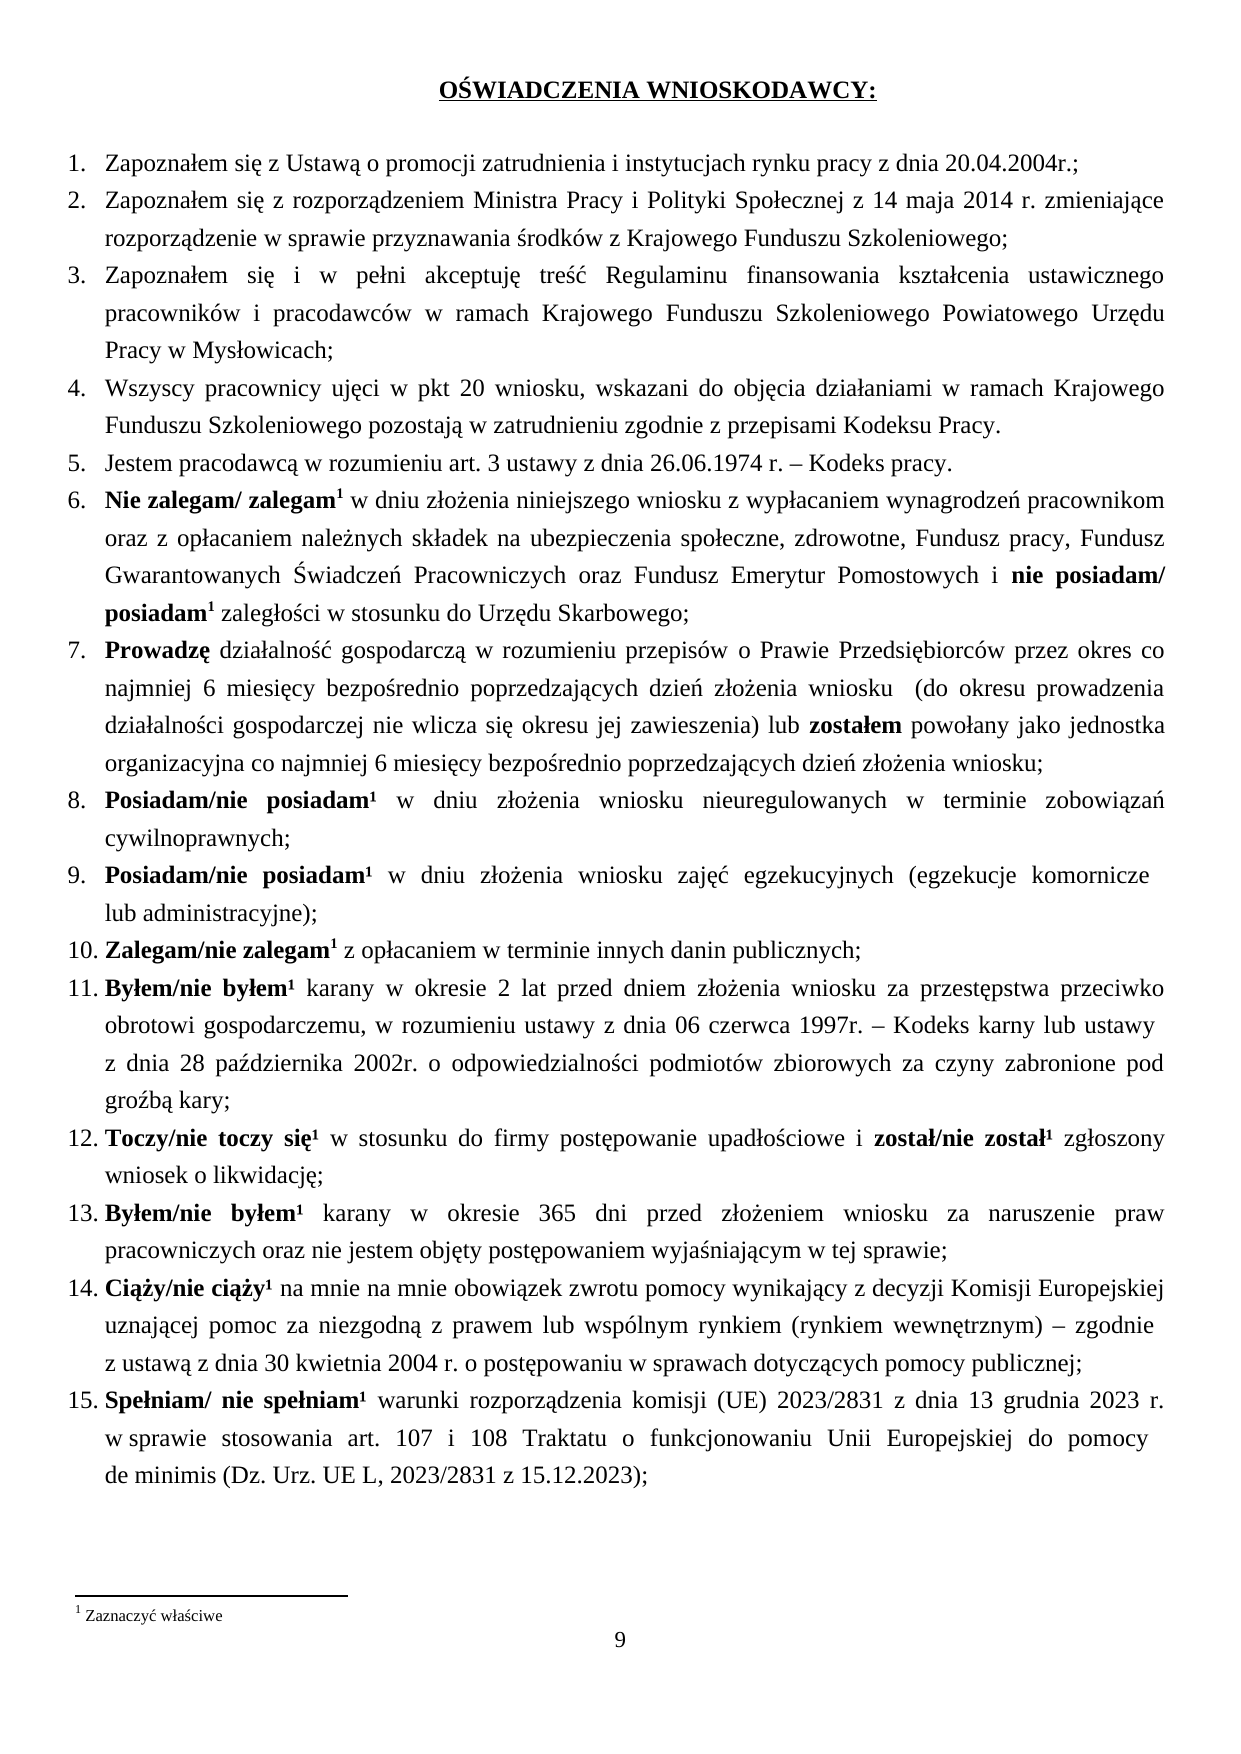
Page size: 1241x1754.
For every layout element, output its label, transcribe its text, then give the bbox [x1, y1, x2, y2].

list Prowadzę działalność gospodarczą w rozumieniu przepisów o Prawie Przedsiębiorców przez okres co najmniej 6 miesięcy bezpośrednio poprzedzających dzień złożenia wniosku (do okresu prowadzenia działalności gospodarczej nie wlicza się okresu jej zawieszenia) lub zostałem powołany jako jednostka organizacyjna co najmniej 6 miesięcy bezpośrednio poprzedzających dzień złożenia wniosku; [67, 628, 1165, 778]
list Zapoznałem się i w pełni akceptuję treść Regulaminu finansowania kształcenia ustawicznego pracowników i pracodawców w ramach Krajowego Funduszu Szkoleniowego Powiatowego Urzędu Pracy w Mysłowicach; [67, 253, 1165, 366]
list Jestem pracodawcą w rozumieniu art. 3 ustawy z dnia 26.06.1974 r. – Kodeks pracy. [67, 441, 1165, 478]
list Zapoznałem się z rozporządzeniem Ministra Pracy i Polityki Społecznej z 14 maja 2014 r. zmieniające rozporządzenie w sprawie przyznawania środków z Krajowego Funduszu Szkoleniowego; [67, 178, 1165, 253]
list Byłem/nie byłem¹ karany w okresie 2 lat przed dniem złożenia wniosku za przestępstwa przeciwko obrotowi gospodarczemu, w rozumieniu ustawy z dnia 06 czerwca 1997r. – Kodeks karny lub ustawy z dnia 28 października 2002r. o odpowiedzialności podmiotów zbiorowych za czyny zabronione pod groźbą kary; [67, 966, 1165, 1116]
list Ciąży/nie ciąży¹ na mnie na mnie obowiązek zwrotu pomocy wynikający z decyzji Komisji Europejskiej uznającej pomoc za niezgodną z prawem lub wspólnym rynkiem (rynkiem wewnętrznym) – zgodnie z ustawą z dnia 30 kwietnia 2004 r. o postępowaniu w sprawach dotyczących pomocy publicznej; [67, 1266, 1165, 1378]
list Nie zalegam/ zalegam w dniu złożenia niniejszego wniosku z wypłacaniem wynagrodzeń pracownikom oraz z opłacaniem należnych składek na ubezpieczenia społeczne, zdrowotne, Fundusz pracy, Fundusz Gwarantowanych Świadczeń Pracowniczych oraz Fundusz Emerytur Pomostowych i nie posiadam/ posiadam1 zaległości w stosunku do Urzędu Skarbowego; [67, 478, 1165, 628]
list Posiadam/nie posiadam¹ w dniu złożenia wniosku zajęć egzekucyjnych (egzekucje komornicze lub administracyjne); [67, 853, 1165, 928]
text OŚWIADCZENIA WNIOSKODAWCY: [150, 75, 1165, 104]
list Zapoznałem się z Ustawą o promocji zatrudnienia i instytucjach rynku pracy z dnia 20.04.2004r.; [67, 141, 1165, 178]
list Zalegam/nie zalegam1 z opłacaniem w terminie innych danin publicznych; [67, 928, 1165, 966]
list Posiadam/nie posiadam¹ w dniu złożenia wniosku nieuregulowanych w terminie zobowiązań cywilnoprawnych; [67, 778, 1165, 853]
list Wszyscy pracownicy ujęci w pkt 20 wniosku, wskazani do objęcia działaniami w ramach Krajowego Funduszu Szkoleniowego pozostają w zatrudnieniu zgodnie z przepisami Kodeksu Pracy. [67, 366, 1165, 441]
list Byłem/nie byłem¹ karany w okresie 365 dni przed złożeniem wniosku za naruszenie praw pracowniczych oraz nie jestem objęty postępowaniem wyjaśniającym w tej sprawie; [67, 1191, 1165, 1266]
list Toczy/nie toczy się¹ w stosunku do firmy postępowanie upadłościowe i został/nie został¹ zgłoszony wniosek o likwidację; [67, 1116, 1165, 1191]
list Spełniam/ nie spełniam¹ warunki rozporządzenia komisji (UE) 2023/2831 z dnia 13 grudnia 2023 r. w sprawie stosowania art. 107 i 108 Traktatu o funkcjonowaniu Unii Europejskiej do pomocy de minimis (Dz. Urz. UE L, 2023/2831 z 15.12.2023); [67, 1378, 1165, 1491]
